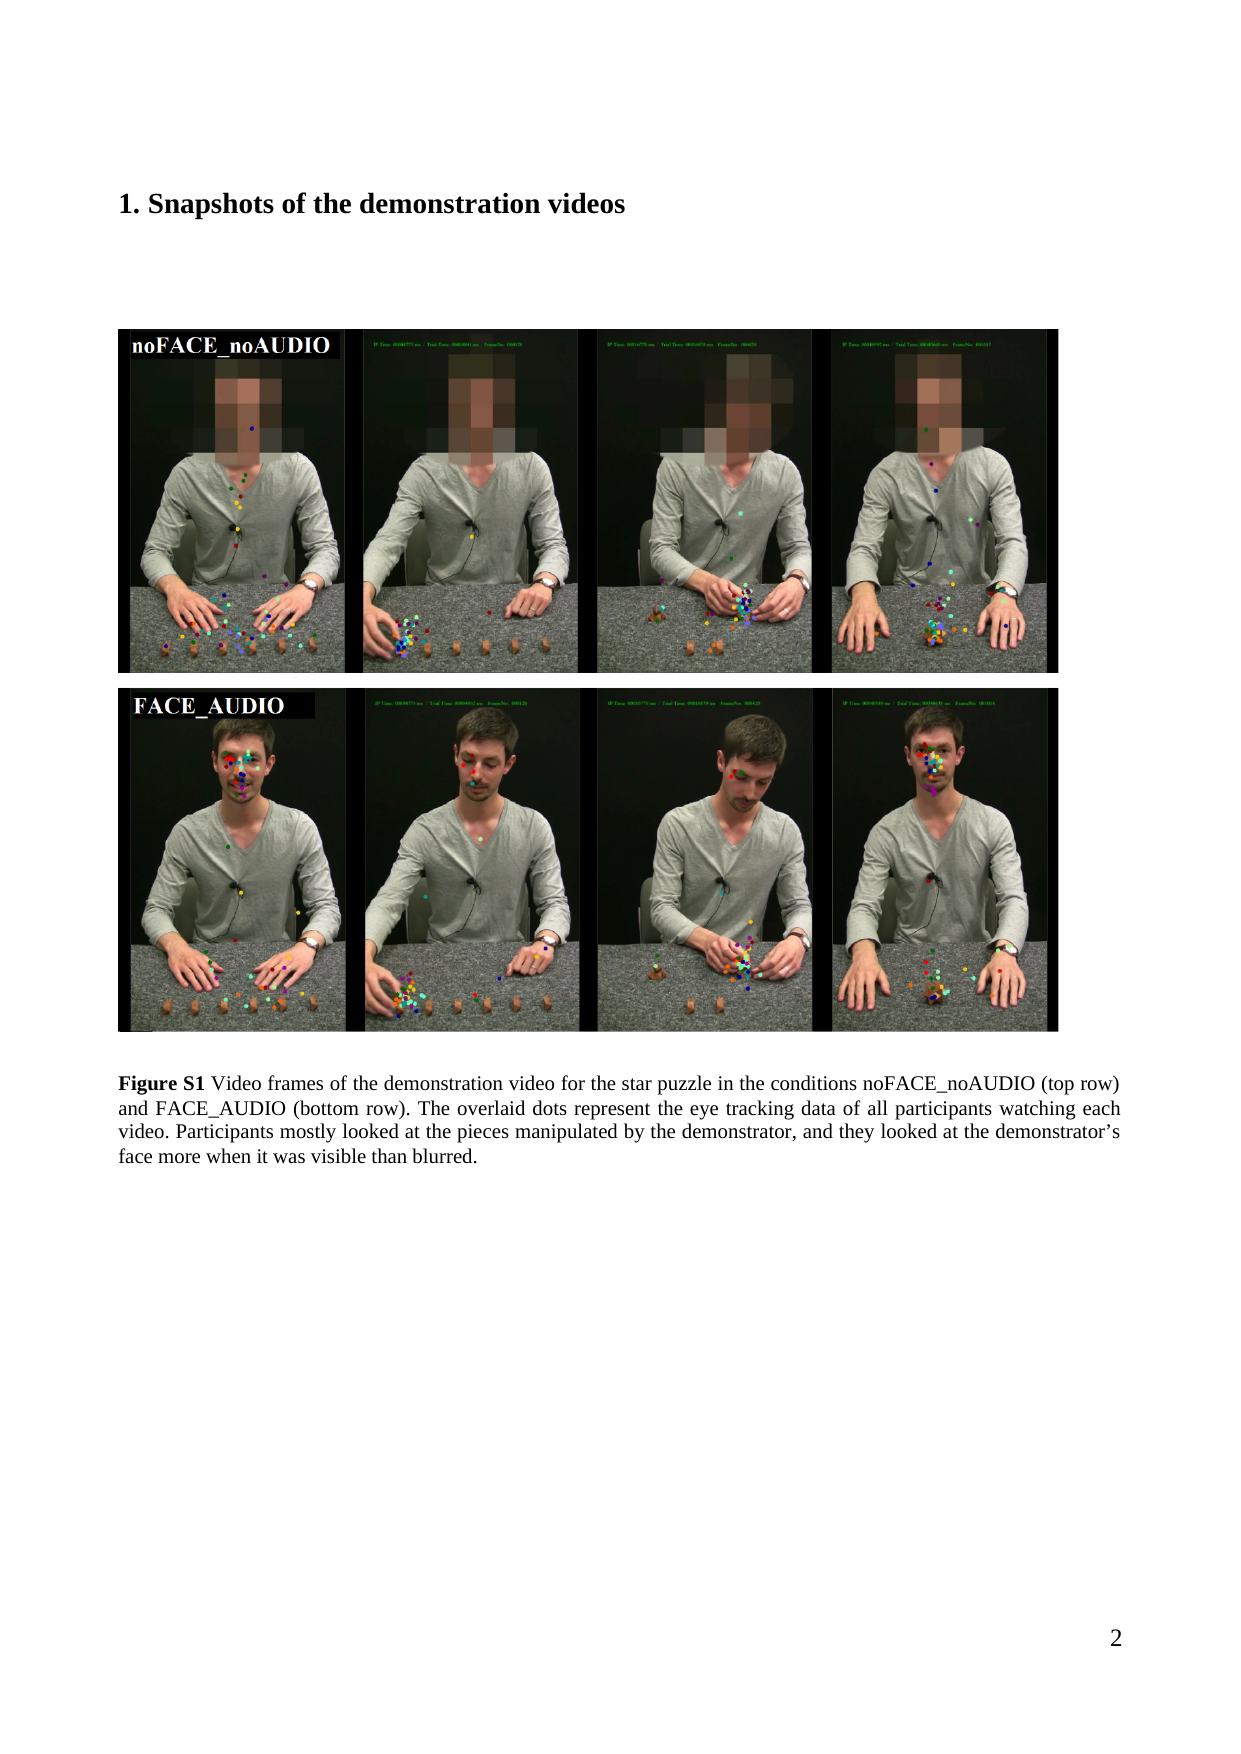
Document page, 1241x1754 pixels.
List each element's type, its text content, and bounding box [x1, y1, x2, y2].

picture [118, 329, 1059, 1032]
subtitle Snapshots of the demonstration videos [118, 186, 1122, 220]
text Figure S1 Video frames of the demonstration video for the star puzzle in the conditions noFACE_noAUDIO (top row) and FACE_AUDIO (bottom row). The overlaid dots represent the eye tracking data of all participants watching each video. Participants mostly looked at the pieces manipulated by the demonstrator, and they looked at the demonstrator’s face more when it was visible than blurred. [118, 1071, 1122, 1168]
